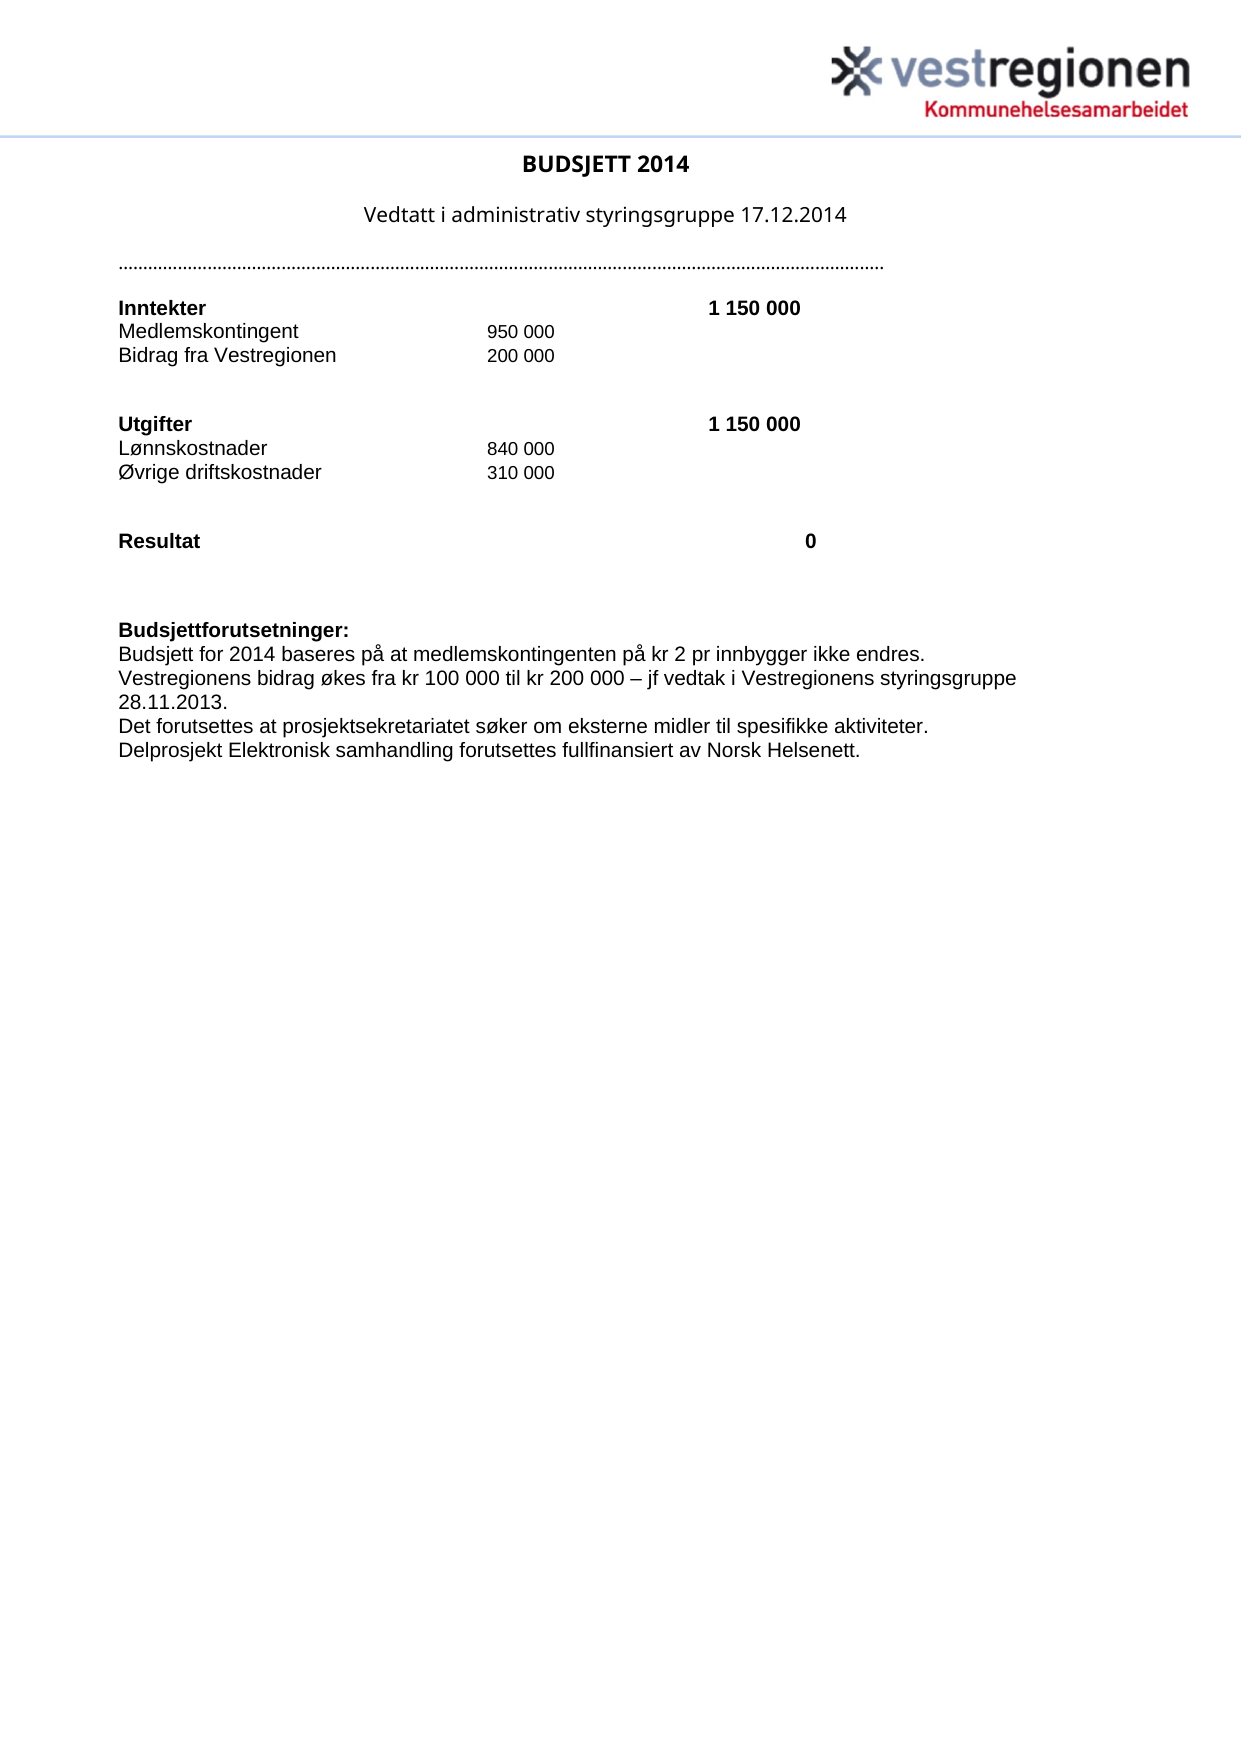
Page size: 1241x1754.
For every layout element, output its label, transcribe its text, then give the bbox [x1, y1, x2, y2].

text Øvrige driftskostnader 310 000 [118, 460, 1093, 484]
text Budsjettforutsetninger: [118, 618, 1093, 642]
text Vestregionens bidrag økes fra kr 100 000 til kr 200 000 – jf vedtak i Vestregionens styringsgruppe 28.11.2013. [118, 666, 1093, 714]
text Medlemskontingent 950 000 [118, 319, 1093, 343]
text BUDSJETT 2014 [118, 148, 1093, 179]
text Budsjett for 2014 baseres på at medlemskontingenten på kr 2 pr innbygger ikke endres. [118, 642, 1093, 666]
text Lønnskostnader 840 000 [118, 436, 1093, 460]
text Det forutsettes at prosjektsekretariatet søker om eksterne midler til spesifikke aktiviteter. [118, 714, 1093, 738]
text Vedtatt i administrativ styringsgruppe 17.12.2014 [118, 200, 1093, 228]
text Inntekter 1 150 000 [118, 295, 1093, 319]
text Bidrag fra Vestregionen 200 000 [118, 343, 1093, 367]
picture [825, 45, 1192, 121]
text Utgifter 1 150 000 [118, 412, 1093, 436]
text Resultat 0 [118, 529, 1093, 553]
text ……………………………………………………………………………………………………………………………………….. [118, 249, 1093, 274]
text Delprosjekt Elektronisk samhandling forutsettes fullfinansiert av Norsk Helsenett. [118, 738, 1093, 762]
